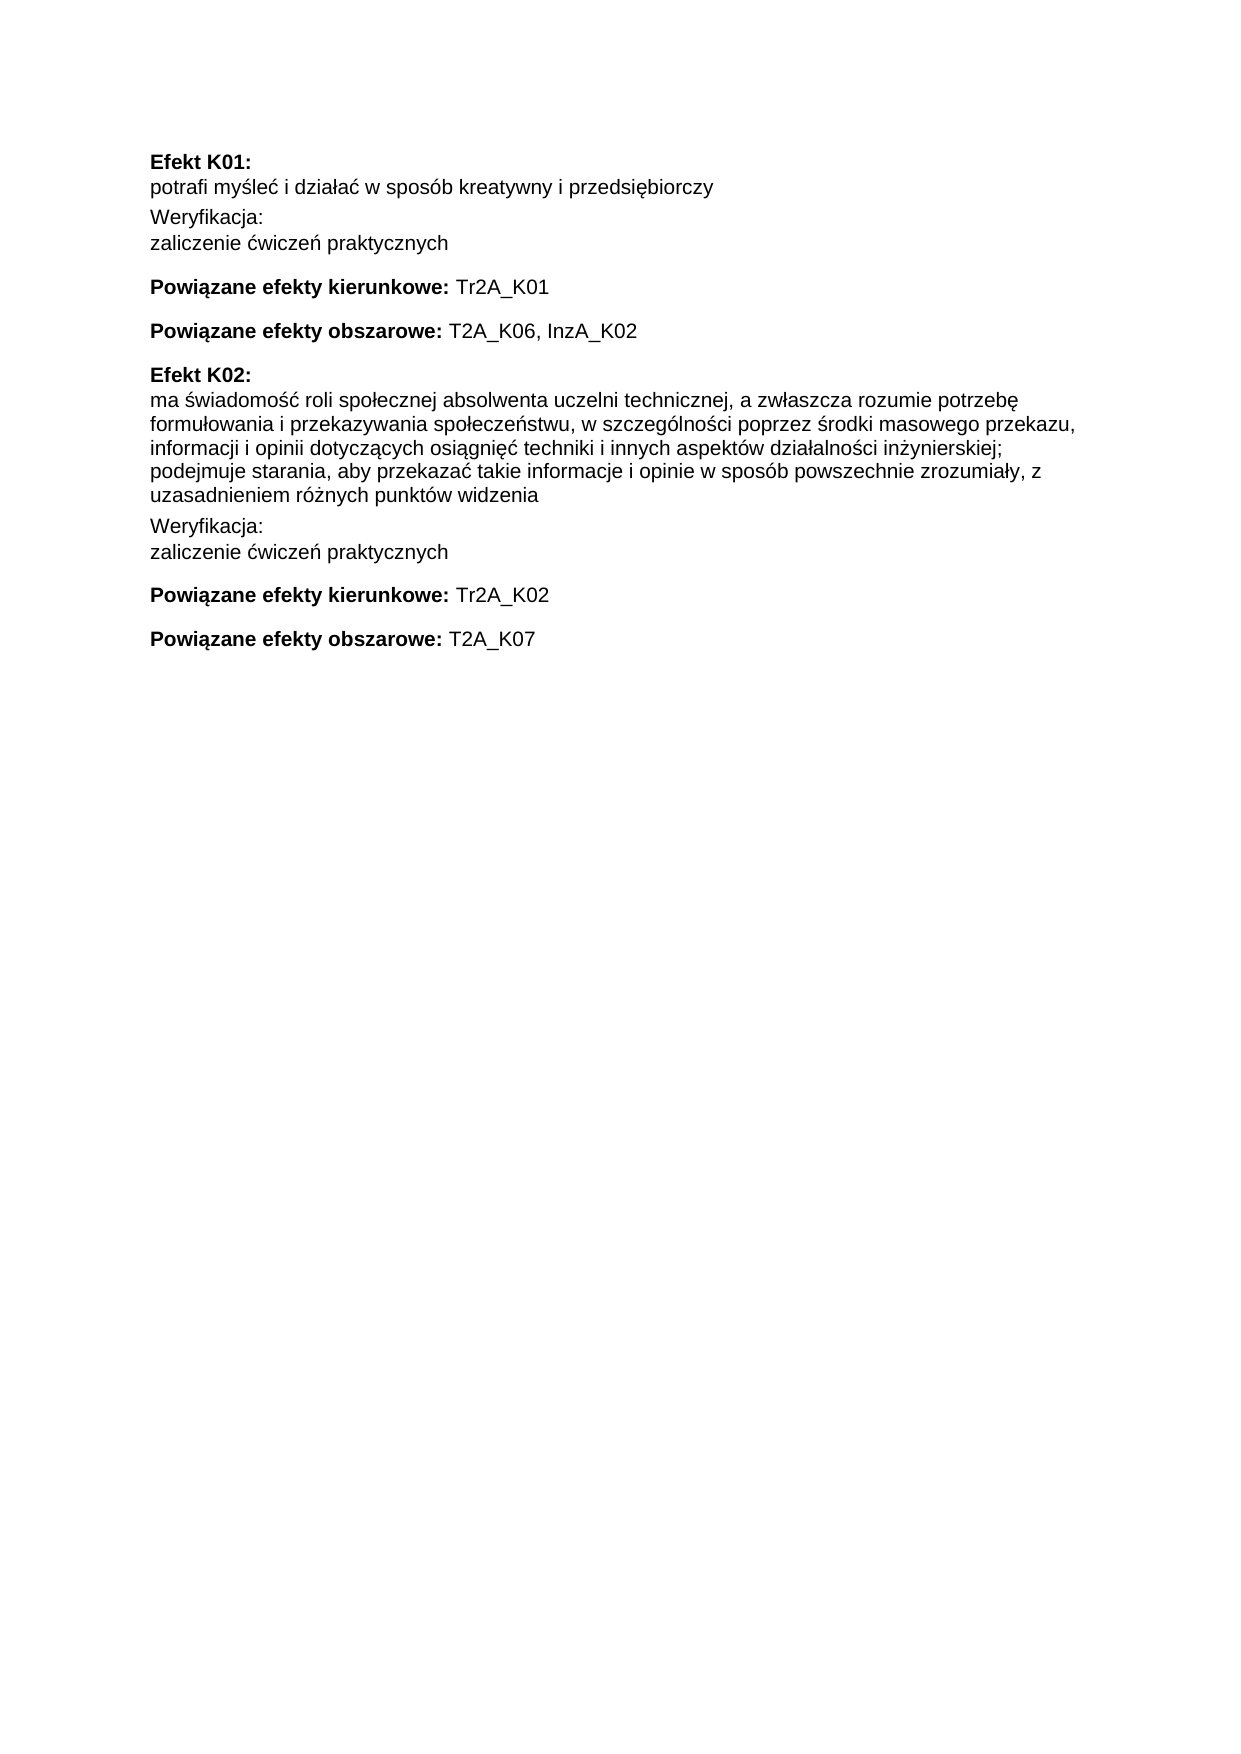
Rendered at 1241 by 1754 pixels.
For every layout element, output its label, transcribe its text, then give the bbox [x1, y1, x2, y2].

text Weryfikacja: [150, 513, 1090, 537]
text Powiązane efekty kierunkowe: Tr2A_K01 [150, 275, 1090, 299]
text Efekt K01: [150, 150, 1090, 174]
text Powiązane efekty kierunkowe: Tr2A_K02 [150, 583, 1090, 607]
text zaliczenie ćwiczeń praktycznych [150, 231, 1090, 255]
text ma świadomość roli społecznej absolwenta uczelni technicznej, a zwłaszcza rozumie potrzebę formułowania i przekazywania społeczeństwu, w szczególności poprzez środki masowego przekazu, informacji i opinii dotyczących osiągnięć techniki i innych aspektów działalności inżynierskiej; podejmuje starania, aby przekazać takie informacje i opinie w sposób powszechnie zrozumiały, z uzasadnieniem różnych punktów widzenia [150, 387, 1090, 507]
text Weryfikacja: [150, 205, 1090, 229]
text potrafi myśleć i działać w sposób kreatywny i przedsiębiorczy [150, 175, 1090, 199]
text Powiązane efekty obszarowe: T2A_K07 [150, 627, 1090, 651]
text zaliczenie ćwiczeń praktycznych [150, 539, 1090, 563]
text Efekt K02: [150, 362, 1090, 386]
text Powiązane efekty obszarowe: T2A_K06, InzA_K02 [150, 319, 1090, 343]
